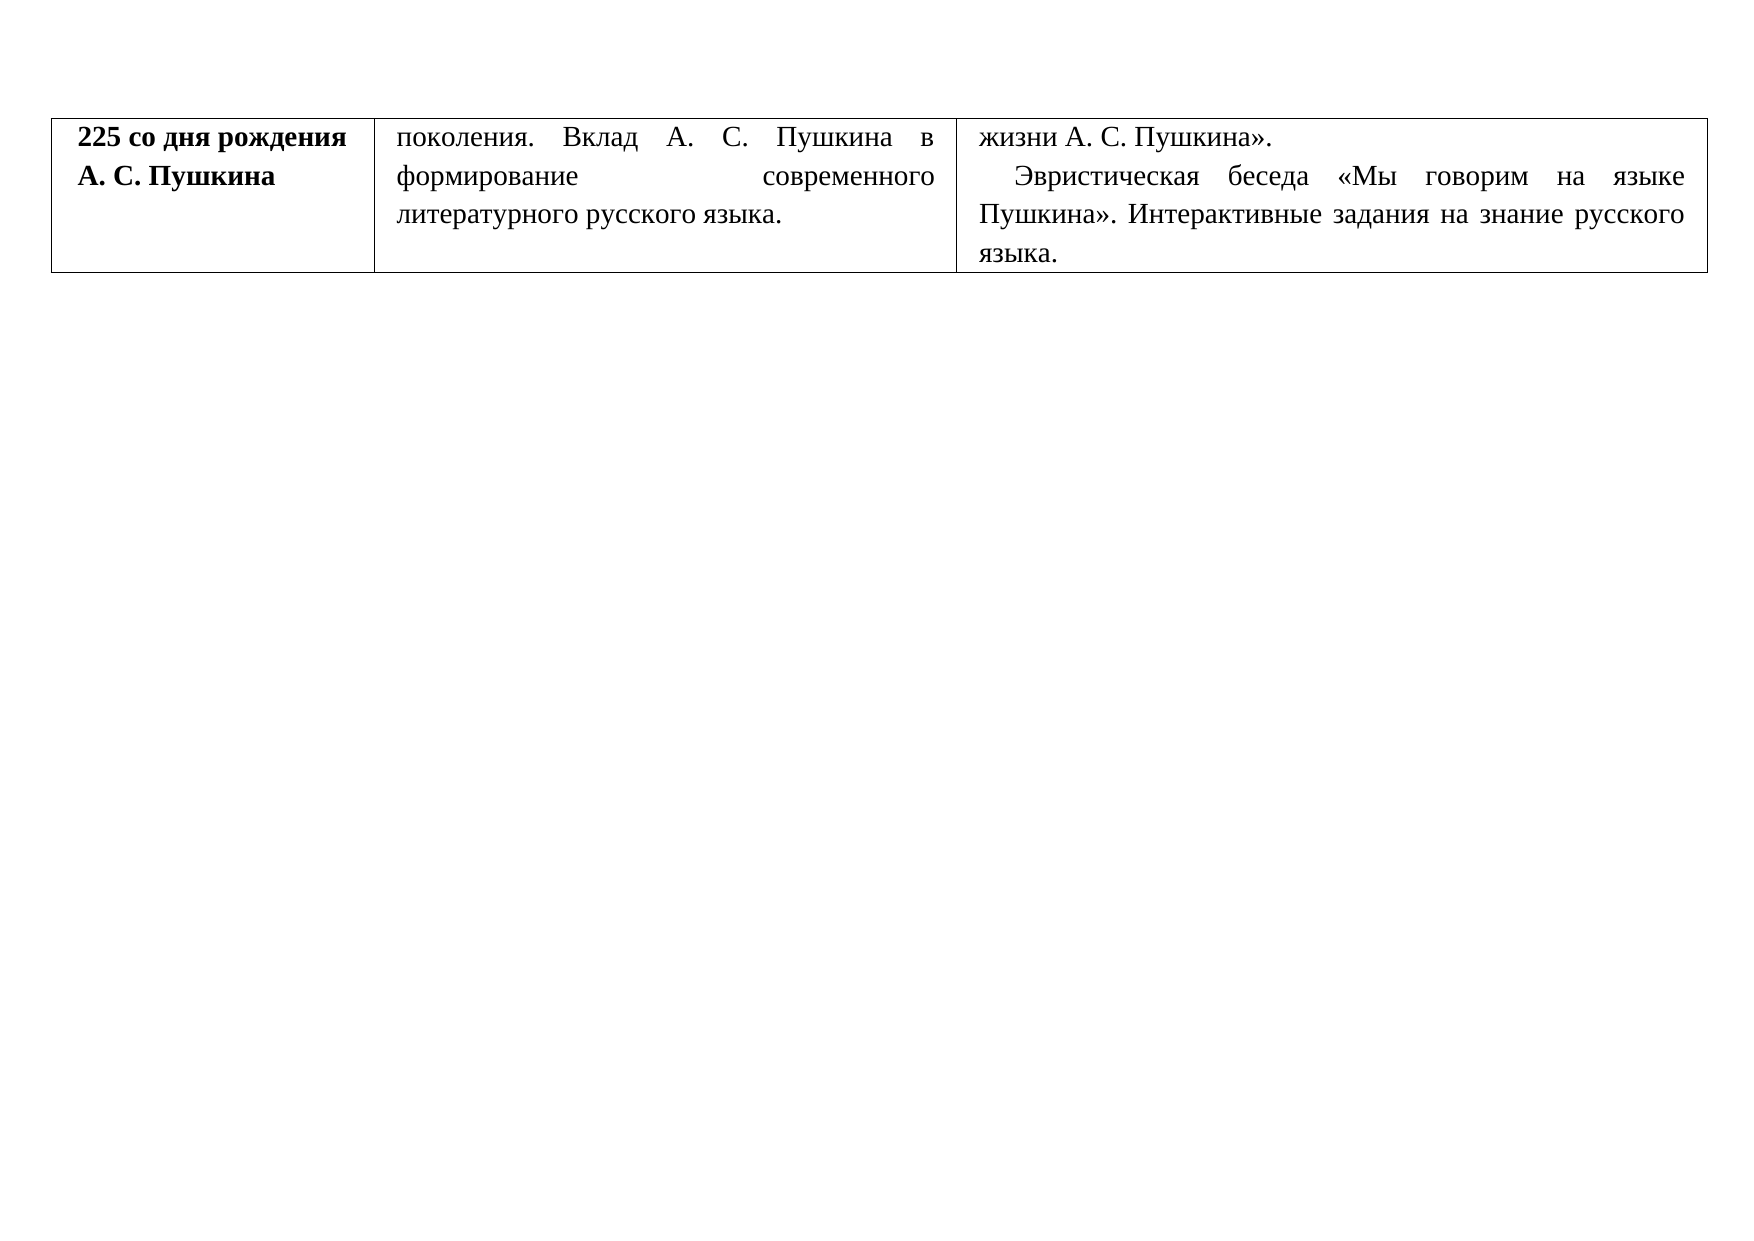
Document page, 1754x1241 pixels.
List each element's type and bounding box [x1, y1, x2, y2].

table_cell [52, 119, 374, 272]
table_cell [957, 119, 1707, 272]
table_cell [375, 119, 956, 272]
